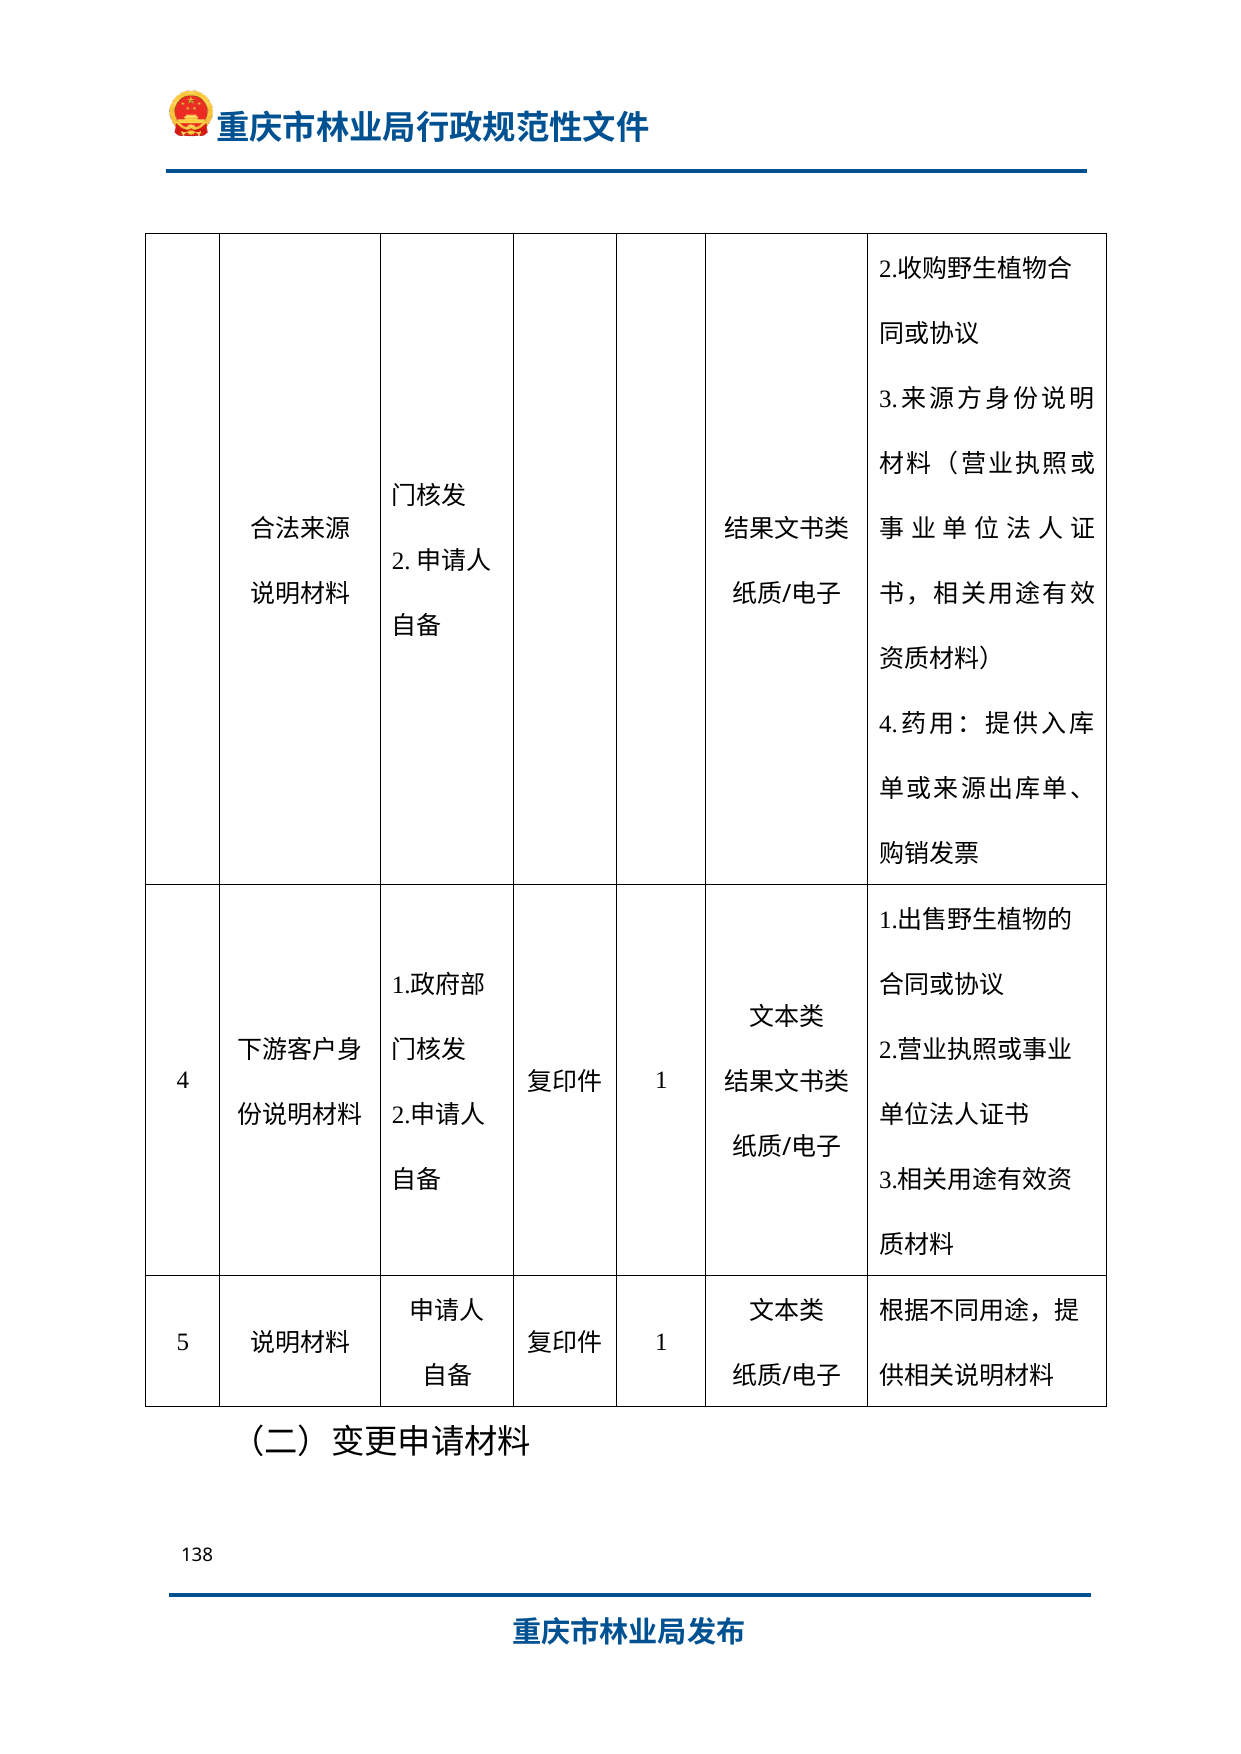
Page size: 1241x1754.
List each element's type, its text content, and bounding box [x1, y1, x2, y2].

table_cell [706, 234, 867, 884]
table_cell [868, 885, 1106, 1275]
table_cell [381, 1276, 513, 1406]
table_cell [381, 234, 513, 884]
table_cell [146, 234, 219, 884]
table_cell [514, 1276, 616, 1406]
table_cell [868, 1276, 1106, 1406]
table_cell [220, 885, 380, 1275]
picture [165, 88, 217, 140]
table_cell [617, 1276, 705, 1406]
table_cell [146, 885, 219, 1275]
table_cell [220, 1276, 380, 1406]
text （二）变更申请材料 [165, 1407, 1087, 1472]
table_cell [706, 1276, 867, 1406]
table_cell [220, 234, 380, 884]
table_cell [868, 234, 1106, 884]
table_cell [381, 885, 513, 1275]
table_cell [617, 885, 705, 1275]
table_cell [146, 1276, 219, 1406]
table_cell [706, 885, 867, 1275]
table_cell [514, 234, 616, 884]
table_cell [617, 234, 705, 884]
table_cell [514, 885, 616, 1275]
